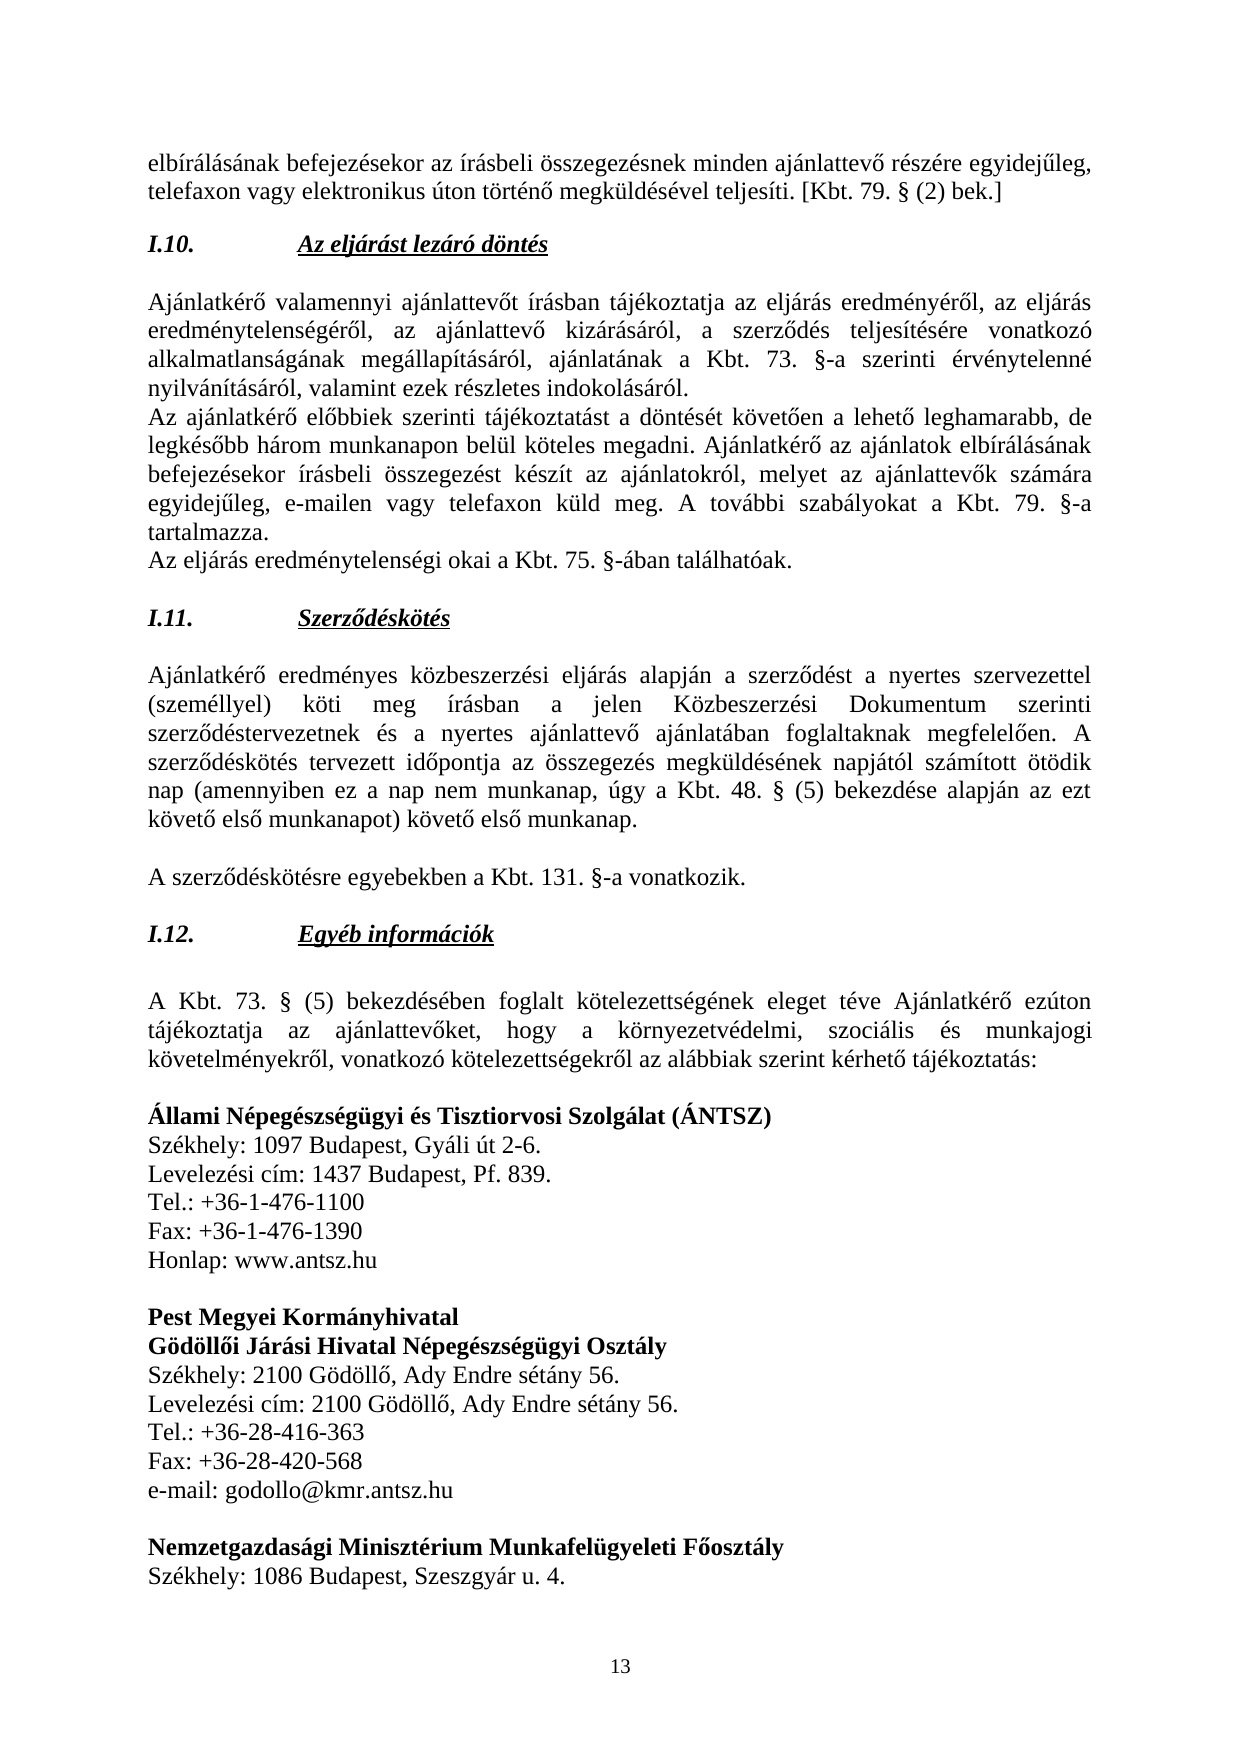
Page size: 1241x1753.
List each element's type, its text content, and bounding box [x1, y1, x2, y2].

text Állami Népegészségügyi és Tisztiorvosi Szolgálat (ÁNTSZ) [148, 1101, 1093, 1130]
text A szerződéskötésre egyebekben a Kbt. 131. §-a vonatkozik. [148, 862, 1093, 890]
text e-mail: godollo@kmr.antsz.hu [148, 1475, 1093, 1504]
text Székhely: 1097 Budapest, Gyáli út 2-6. [148, 1130, 1093, 1159]
text Levelezési cím: 2100 Gödöllő, Ady Endre sétány 56. [148, 1389, 1093, 1417]
subtitle Szerződéskötés [148, 603, 1093, 632]
text A Kbt. 73. § (5) bekezdésében foglalt kötelezettségének eleget téve Ajánlatkérő ezúton tájékoztatja az ajánlattevőket, hogy a környezetvédelmi, szociális és munkajogi követelményekről, vonatkozó kötelezettségekről az alábbiak szerint kérhető tájékoztatás: [148, 986, 1093, 1072]
text Tel.: +36-28-416-363 [148, 1417, 1093, 1446]
text Az eljárás eredménytelenségi okai a Kbt. 75. §-ában találhatóak. [148, 545, 1093, 574]
text Fax: +36-28-420-568 [148, 1446, 1093, 1475]
text Ajánlatkérő eredményes közbeszerzési eljárás alapján a szerződést a nyertes szervezettel (személlyel) köti meg írásban a jelen Közbeszerzési Dokumentum szerinti szerződéstervezetnek és a nyertes ajánlattevő ajánlatában foglaltaknak megfelelően. A szerződéskötés tervezett időpontja az összegezés megküldésének napjától számított ötödik nap (amennyiben ez a nap nem munkanap, úgy a Kbt. 48. § (5) bekezdése alapján az ezt követő első munkanapot) követő első munkanap. [148, 660, 1093, 833]
text Fax: +36-1-476-1390 [148, 1216, 1093, 1245]
text Az ajánlatkérő előbbiek szerinti tájékoztatást a döntését követően a lehető leghamarabb, de legkésőbb három munkanapon belül köteles megadni. Ajánlatkérő az ajánlatok elbírálásának befejezésekor írásbeli összegezést készít az ajánlatokról, melyet az ajánlattevők számára egyidejűleg, e-mailen vagy telefaxon küld meg. A további szabályokat a Kbt. 79. §-a tartalmazza. [148, 402, 1093, 545]
text Ajánlatkérő valamennyi ajánlattevőt írásban tájékoztatja az eljárás eredményéről, az eljárás eredménytelenségéről, az ajánlattevő kizárásáról, a szerződés teljesítésére vonatkozó alkalmatlanságának megállapításáról, ajánlatának a Kbt. 73. §-a szerinti érvénytelenné nyilvánításáról, valamint ezek részletes indokolásáról. [148, 287, 1093, 402]
text Székhely: 2100 Gödöllő, Ady Endre sétány 56. [148, 1360, 1093, 1389]
text Pest Megyei Kormányhivatal [148, 1302, 1093, 1331]
subtitle Az eljárást lezáró döntés [148, 229, 1093, 258]
text Honlap: www.antsz.hu [148, 1245, 1093, 1274]
text Nemzetgazdasági Minisztérium Munkafelügyeleti Főosztály [148, 1532, 1093, 1561]
text Tel.: +36-1-476-1100 [148, 1187, 1093, 1216]
text Levelezési cím: 1437 Budapest, Pf. 839. [148, 1159, 1093, 1187]
subtitle Egyéb információk [148, 919, 1093, 948]
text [148, 148, 1093, 205]
text Gödöllői Járási Hivatal Népegészségügyi Osztály [148, 1331, 1093, 1360]
text Székhely: 1086 Budapest, Szeszgyár u. 4. [148, 1561, 1093, 1590]
